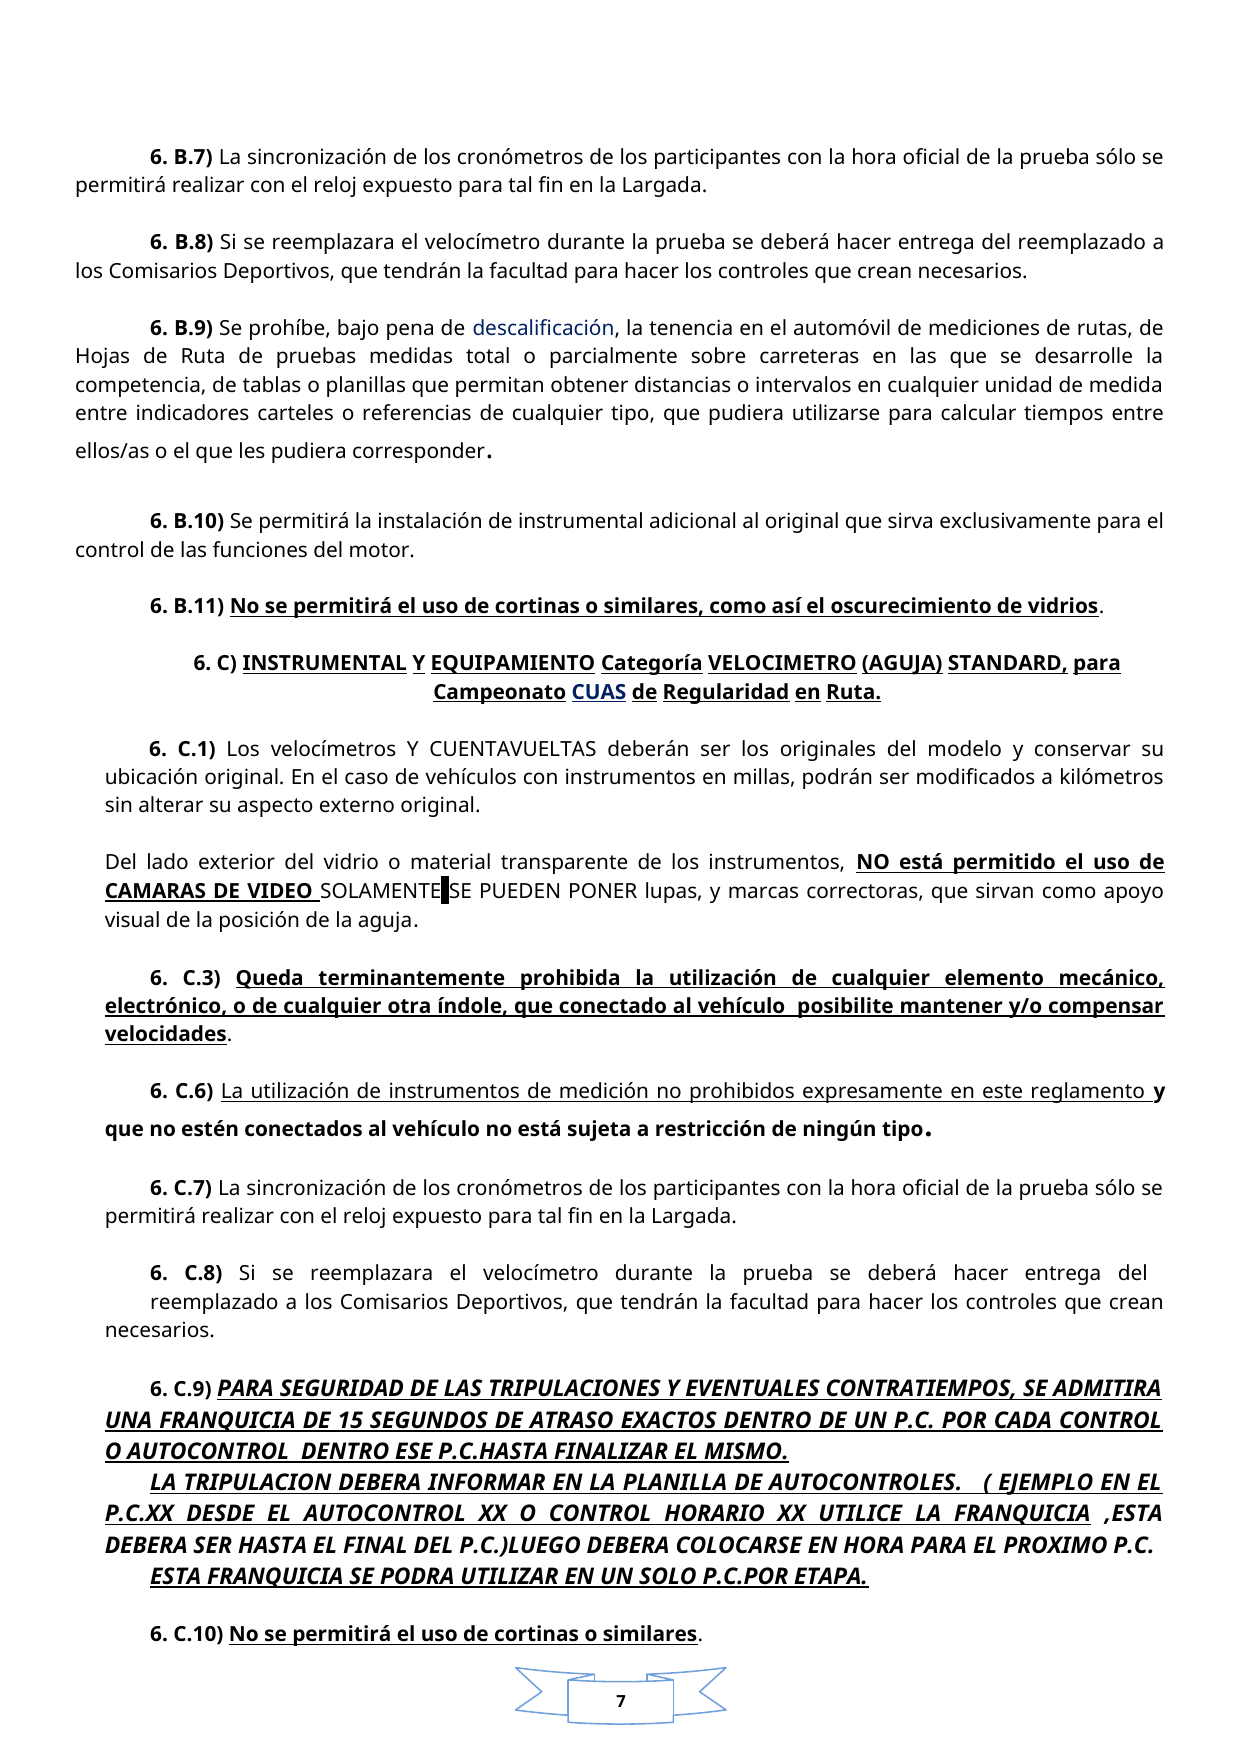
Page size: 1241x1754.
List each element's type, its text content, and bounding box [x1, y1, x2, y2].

text LA TRIPULACION DEBERA INFORMAR EN LA PLANILLA DE AUTOCONTROLES. ( EJEMPLO EN EL P.C.XX DESDE EL AUTOCONTROL XX O CONTROL HORARIO XX UTILICE LA FRANQUICIA ,ESTA DEBERA SER HASTA EL FINAL DEL P.C.)LUEGO DEBERA COLOCARSE EN HORA PARA EL PROXIMO P.C. [104, 1466, 1165, 1560]
text 6. c) Instrumental y equipamiento Categoría VELOCIMETRO (AGUJA) STANDARD, para Campeonato CUAS de Regularidad en Ruta. [149, 648, 1165, 705]
text 6. B.9) Se prohíbe, bajo pena de descalificación, la tenencia en el automóvil de mediciones de rutas, de Hojas de Ruta de pruebas medidas total o parcialmente sobre carreteras en las que se desarrolle la competencia, de tablas o planillas que permitan obtener distancias o intervalos en cualquier unidad de medida entre indicadores carteles o referencias de cualquier tipo, que pudiera utilizarse para calcular tiempos entre ellos/as o el que les pudiera corresponder. [75, 313, 1165, 467]
text 6. C.8) Si se reemplazara el velocímetro durante la prueba se deberá hacer entrega del reemplazado a los Comisarios Deportivos, que tendrán la facultad para hacer los controles que crean necesarios. [104, 1258, 1165, 1344]
text 6. C.1) Los velocímetros Y CUENTAVUELTAS deberán ser los originales del modelo y conservar su ubicación original. En el caso de vehículos con instrumentos en millas, podrán ser modificados a kilómetros sin alterar su aspecto externo original. [104, 734, 1165, 819]
text 6. C.6) La utilización de instrumentos de medición no prohibidos expresamente en este reglamento y que no estén conectados al vehículo no está sujeta a restricción de ningún tipo. [104, 1076, 1165, 1144]
text 6. B.8) Si se reemplazara el velocímetro durante la prueba se deberá hacer entrega del reemplazado a los Comisarios Deportivos, que tendrán la facultad para hacer los controles que crean necesarios. [75, 227, 1165, 284]
text 6. C.3) Queda terminantemente prohibida la utilización de cualquier elemento mecánico, electrónico, o de cualquier otra índole, que conectado al vehículo posibilite mantener y/o compensar velocidades. [104, 1016, 1165, 1048]
text 6. B.10) Se permitirá la instalación de instrumental adicional al original que sirva exclusivamente para el control de las funciones del motor. [75, 506, 1165, 563]
text 6. B.7) La sincronización de los cronómetros de los participantes con la hora oficial de la prueba sólo se permitirá realizar con el reloj expuesto para tal fin en la Largada. [75, 142, 1165, 199]
text Del lado exterior del vidrio o material transparente de los instrumentos, NO está permitido el uso de CAMARAS DE VIDEO SOLAMENTE SE PUEDEN PONER lupas, y marcas correctoras, que sirvan como apoyo visual de la posición de la aguja. [104, 847, 1165, 934]
text 6. C.7) La sincronización de los cronómetros de los participantes con la hora oficial de la prueba sólo se permitirá realizar con el reloj expuesto para tal fin en la Largada. [104, 1173, 1165, 1230]
text 6. C.9) PARA SEGURIDAD DE LAS TRIPULACIONES Y EVENTUALES CONTRATIEMPOS, SE ADMITIRA UNA FRANQUICIA DE 15 SEGUNDOS DE ATRASO EXACTOS DENTRO DE UN P.C. POR CADA CONTROL O AUTOCONTROL DENTRO ESE P.C.HASTA FINALIZAR EL MISMO. [104, 1372, 1165, 1466]
text ESTA FRANQUICIA SE PODRA UTILIZAR EN UN SOLO P.C.POR ETAPA. [104, 1560, 1165, 1591]
text 6. B.11) No se permitirá el uso de cortinas o similares, como así el oscurecimiento de vidrios. [75, 592, 1165, 620]
text 6. C.3) Queda terminantemente prohibida la utilización de cualquier elemento mecánico, electrónico, o de cualquier otra índole, que conectado al vehículo posibilite mantener y/o compensar velocidades. [104, 963, 1165, 1015]
text 6. C.10) No se permitirá el uso de cortinas o similares. [75, 1619, 1165, 1648]
